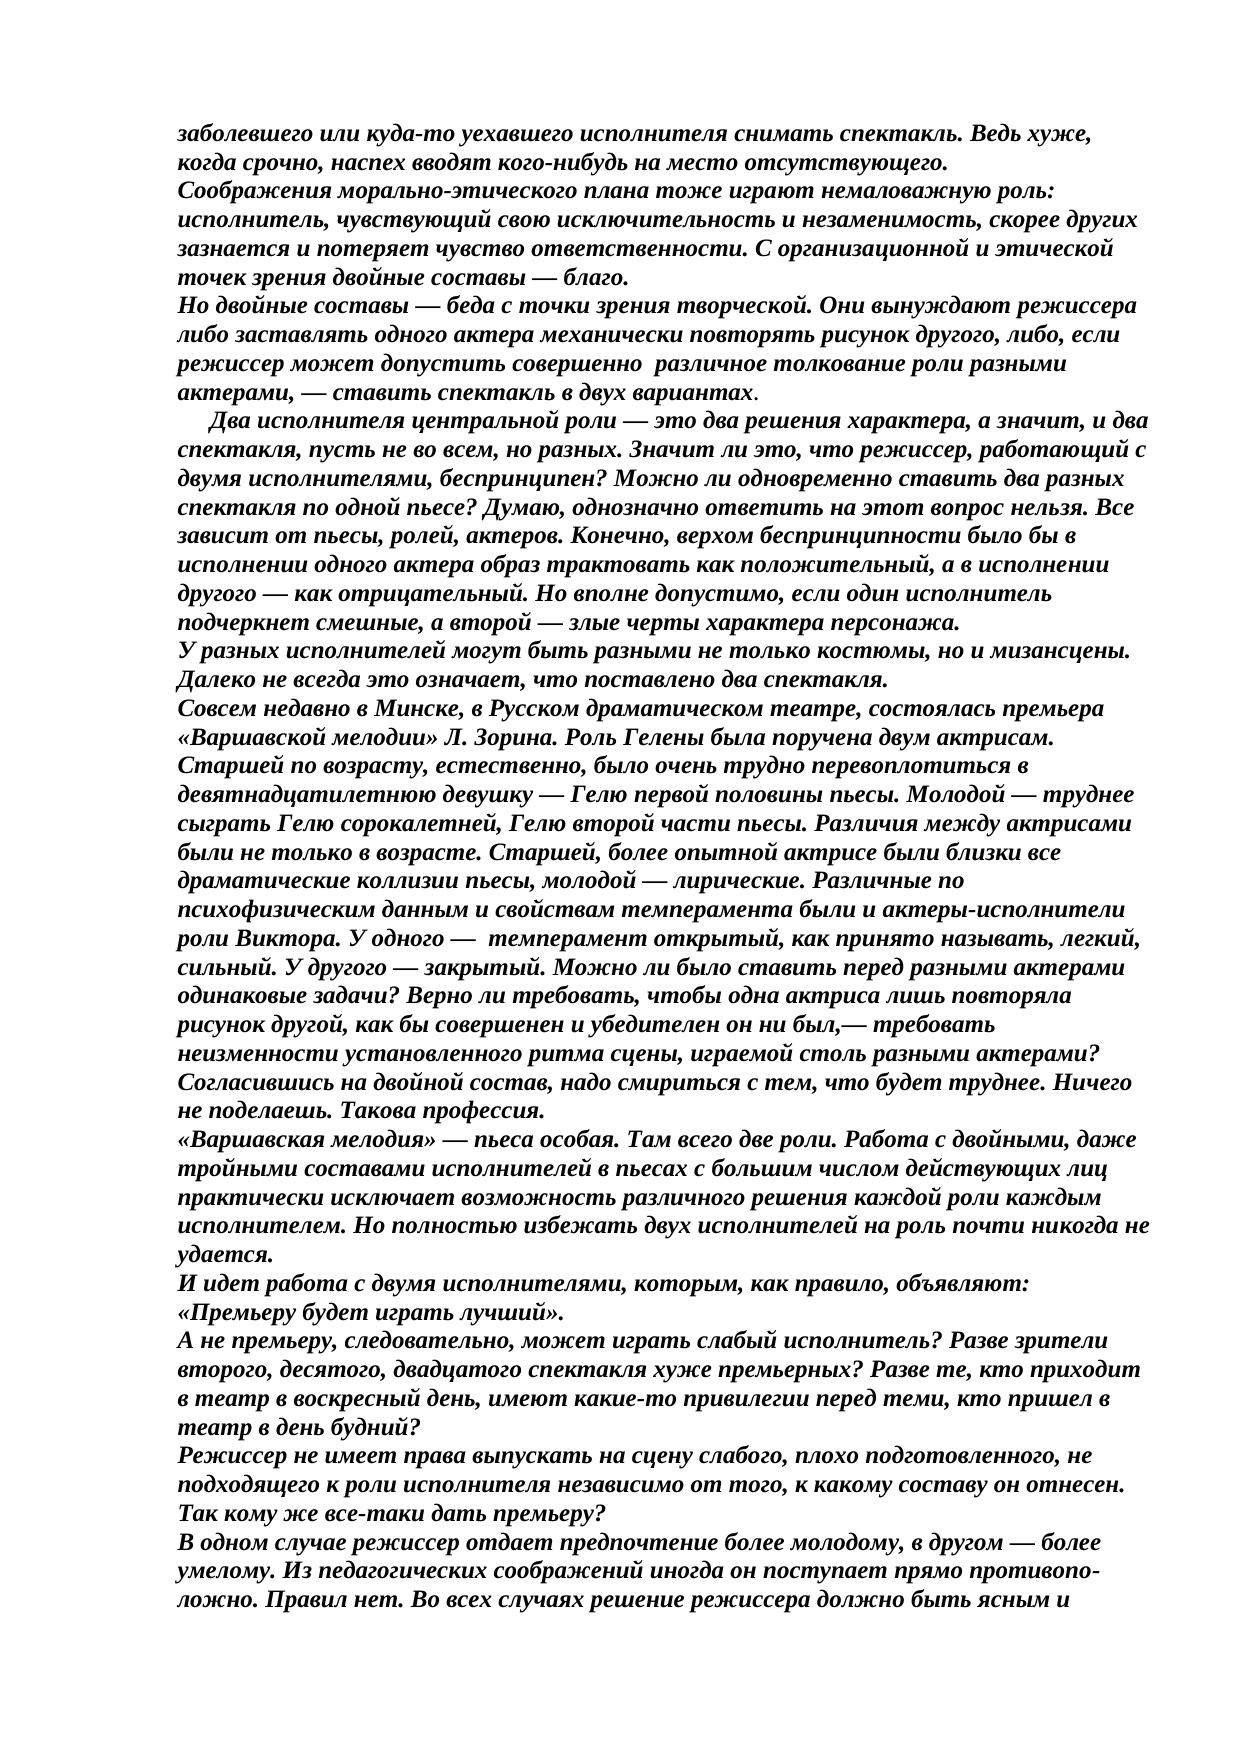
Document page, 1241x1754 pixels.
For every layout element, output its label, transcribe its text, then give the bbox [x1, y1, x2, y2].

text У разных исполнителей могут быть разными не только костюмы, но и мизансцены. Далеко не всегда это означает, что поставлено два спектакля. [177, 636, 1152, 693]
text Но двойные составы — беда с точки зрения творческой. Они вынуждают режиссера либо заставлять одного актера механически повторять рисунок другого, либо, если режиссер может допустить совершенно различное толкование роли разными актерами, — ставить спектакль в двух вариантах. [177, 291, 1152, 406]
text Совсем недавно в Минске, в Русском драматическом театре, состоялась премьера «Варшавской мелодии» Л. Зорина. Роль Гелены была поручена двум актрисам. Старшей по возрасту, естественно, было очень трудно перевоплотиться в девятнадцатилетнюю девушку — Гелю первой половины пьесы. Молодой — труднее сыграть Гелю сорокалетней, Гелю второй части пьесы. Различия между актрисами были не только в возрасте. Старшей, более опытной актрисе были близки все драматические коллизии пьесы, молодой — лирические. Различные по психофизическим данным и свойствам темперамента были и актеры-исполнители роли Виктора. У одного — темперамент открытый, как принято называть, легкий, сильный. У другого — закрытый. Можно ли было ставить перед разными актерами одинаковые задачи? Верно ли требовать, чтобы одна актриса лишь повторяла рисунок другой, как бы совершенен и убедителен он ни был,— требовать неизменности установленного ритма сцены, играемой столь разными актерами? Согласившись на двойной состав, надо смириться с тем, что будет труднее. Ничего не поделаешь. Такова профессия. [177, 693, 1152, 1124]
text Так кому же все-таки дать премьеру? [177, 1498, 1152, 1527]
text «Варшавская мелодия» — пьеса особая. Там всего две роли. Работа с двойными, даже тройными составами исполнителей в пьесах с большим числом действующих лиц практически исключает возможность различного решения каждой роли каждым исполнителем. Но полностью избежать двух исполнителей на роль почти никогда не удается. [177, 1124, 1152, 1268]
text Режиссер не имеет права выпускать на сцену слабого, плохо подготовленного, не подходящего к роли исполнителя независимо от того, к какому составу он отнесен. [177, 1441, 1152, 1498]
text А не премьеру, следовательно, может играть слабый исполнитель? Разве зрители второго, десятого, двадцатого спектакля хуже премьерных? Разве те, кто приходит в театр в воскресный день, имеют какие-то привилегии перед теми, кто пришел в театр в день будний? [177, 1326, 1152, 1441]
text Соображения морально-этического плана тоже играют немаловажную роль: исполнитель, чувствующий свою исключительность и незаменимость, скорее других зазнается и потеряет чувство ответственности. С организационной и этической точек зрения двойные составы — благо. [177, 176, 1152, 291]
text И идет работа с двумя исполнителями, которым, как правило, объявляют: «Премьеру будет играть лучший». [177, 1268, 1152, 1326]
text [177, 118, 1152, 176]
text Два исполнителя центральной роли — это два решения характера, а значит, и два спектакля, пусть не во всем, но разных. Значит ли это, что режиссер, работающий с двумя исполнителями, беспринципен? Можно ли одновременно ставить два разных спектакля по одной пьесе? Думаю, однозначно ответить на этот вопрос нельзя. Все зависит от пьесы, ролей, актеров. Конечно, верхом беспринципности было бы в исполнении одного актера образ трактовать как положительный, а в исполнении другого — как отрицательный. Но вполне допустимо, если один исполнитель подчеркнет смешные, а второй — злые черты характера персонажа. [177, 406, 1152, 636]
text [177, 1527, 1152, 1613]
